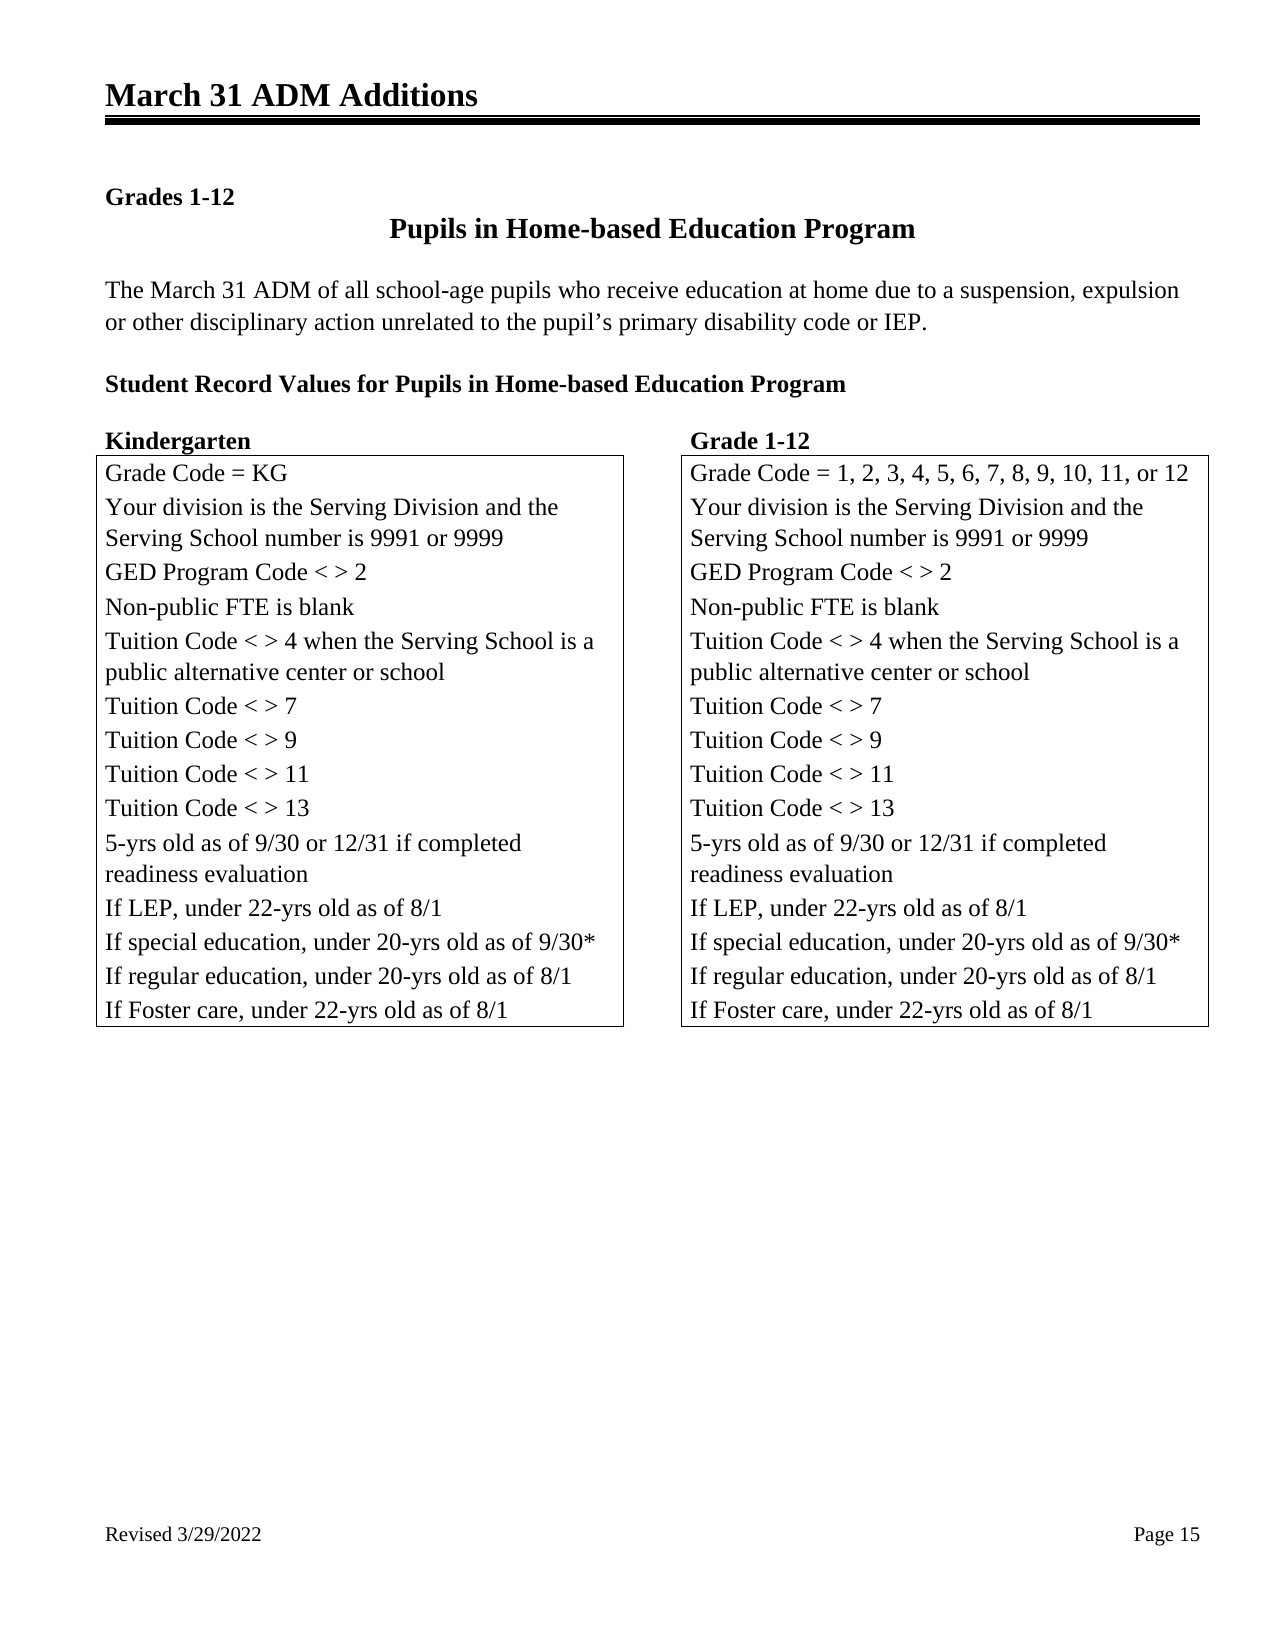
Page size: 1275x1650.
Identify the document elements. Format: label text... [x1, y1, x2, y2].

text If Foster care, under 22-yrs old as of 8/1 [682, 992, 1208, 1026]
text Tuition Code < > 4 when the Serving School is a public alternative center or school [97, 623, 623, 688]
text 5-yrs old as of 9/30 or 12/31 if completed readiness evaluation [682, 824, 1208, 890]
text Tuition Code < > 11 [97, 756, 623, 790]
subtitle Kindergarten [105, 426, 615, 455]
text If LEP, under 22-yrs old as of 8/1 [97, 890, 623, 924]
text Tuition Code < > 7 [682, 688, 1208, 722]
text The March 31 ADM of all school-age pupils who receive education at home due to a suspension, expulsion or other disciplinary action unrelated to the pupil’s primary disability code or IEP. [105, 276, 1200, 335]
text If regular education, under 20-yrs old as of 8/1 [97, 958, 623, 992]
text Tuition Code < > 13 [97, 790, 623, 824]
subtitle Grade 1-12 [690, 426, 1200, 455]
text Grade Code = 1, 2, 3, 4, 5, 6, 7, 8, 9, 10, 11, or 12 [682, 456, 1208, 489]
text Non-public FTE is blank [682, 588, 1208, 623]
text Tuition Code < > 9 [682, 722, 1208, 756]
text Tuition Code < > 4 when the Serving School is a public alternative center or school [682, 623, 1208, 688]
text Tuition Code < > 7 [97, 688, 623, 722]
text Tuition Code < > 13 [682, 790, 1208, 824]
subtitle Student Record Values for Pupils in Home-based Education Program [105, 369, 1200, 426]
text Non-public FTE is blank [97, 588, 623, 623]
text 5-yrs old as of 9/30 or 12/31 if completed readiness evaluation [97, 824, 623, 890]
text If special education, under 20-yrs old as of 9/30* [682, 924, 1208, 958]
text Tuition Code < > 11 [682, 756, 1208, 790]
text If LEP, under 22-yrs old as of 8/1 [682, 890, 1208, 924]
text GED Program Code < > 2 [97, 554, 623, 588]
text Your division is the Serving Division and the Serving School number is 9991 or 9999 [97, 489, 623, 554]
text GED Program Code < > 2 [682, 554, 1208, 588]
text If regular education, under 20-yrs old as of 8/1 [682, 958, 1208, 992]
subtitle Pupils in Home-based Education Program [105, 211, 1200, 244]
text If Foster care, under 22-yrs old as of 8/1 [97, 992, 623, 1026]
text Your division is the Serving Division and the Serving School number is 9991 or 9999 [682, 489, 1208, 554]
text Grade Code = KG [97, 456, 623, 489]
subtitle Grades 1-12 [105, 182, 1200, 211]
text If special education, under 20-yrs old as of 9/30* [97, 924, 623, 958]
text Tuition Code < > 9 [97, 722, 623, 756]
